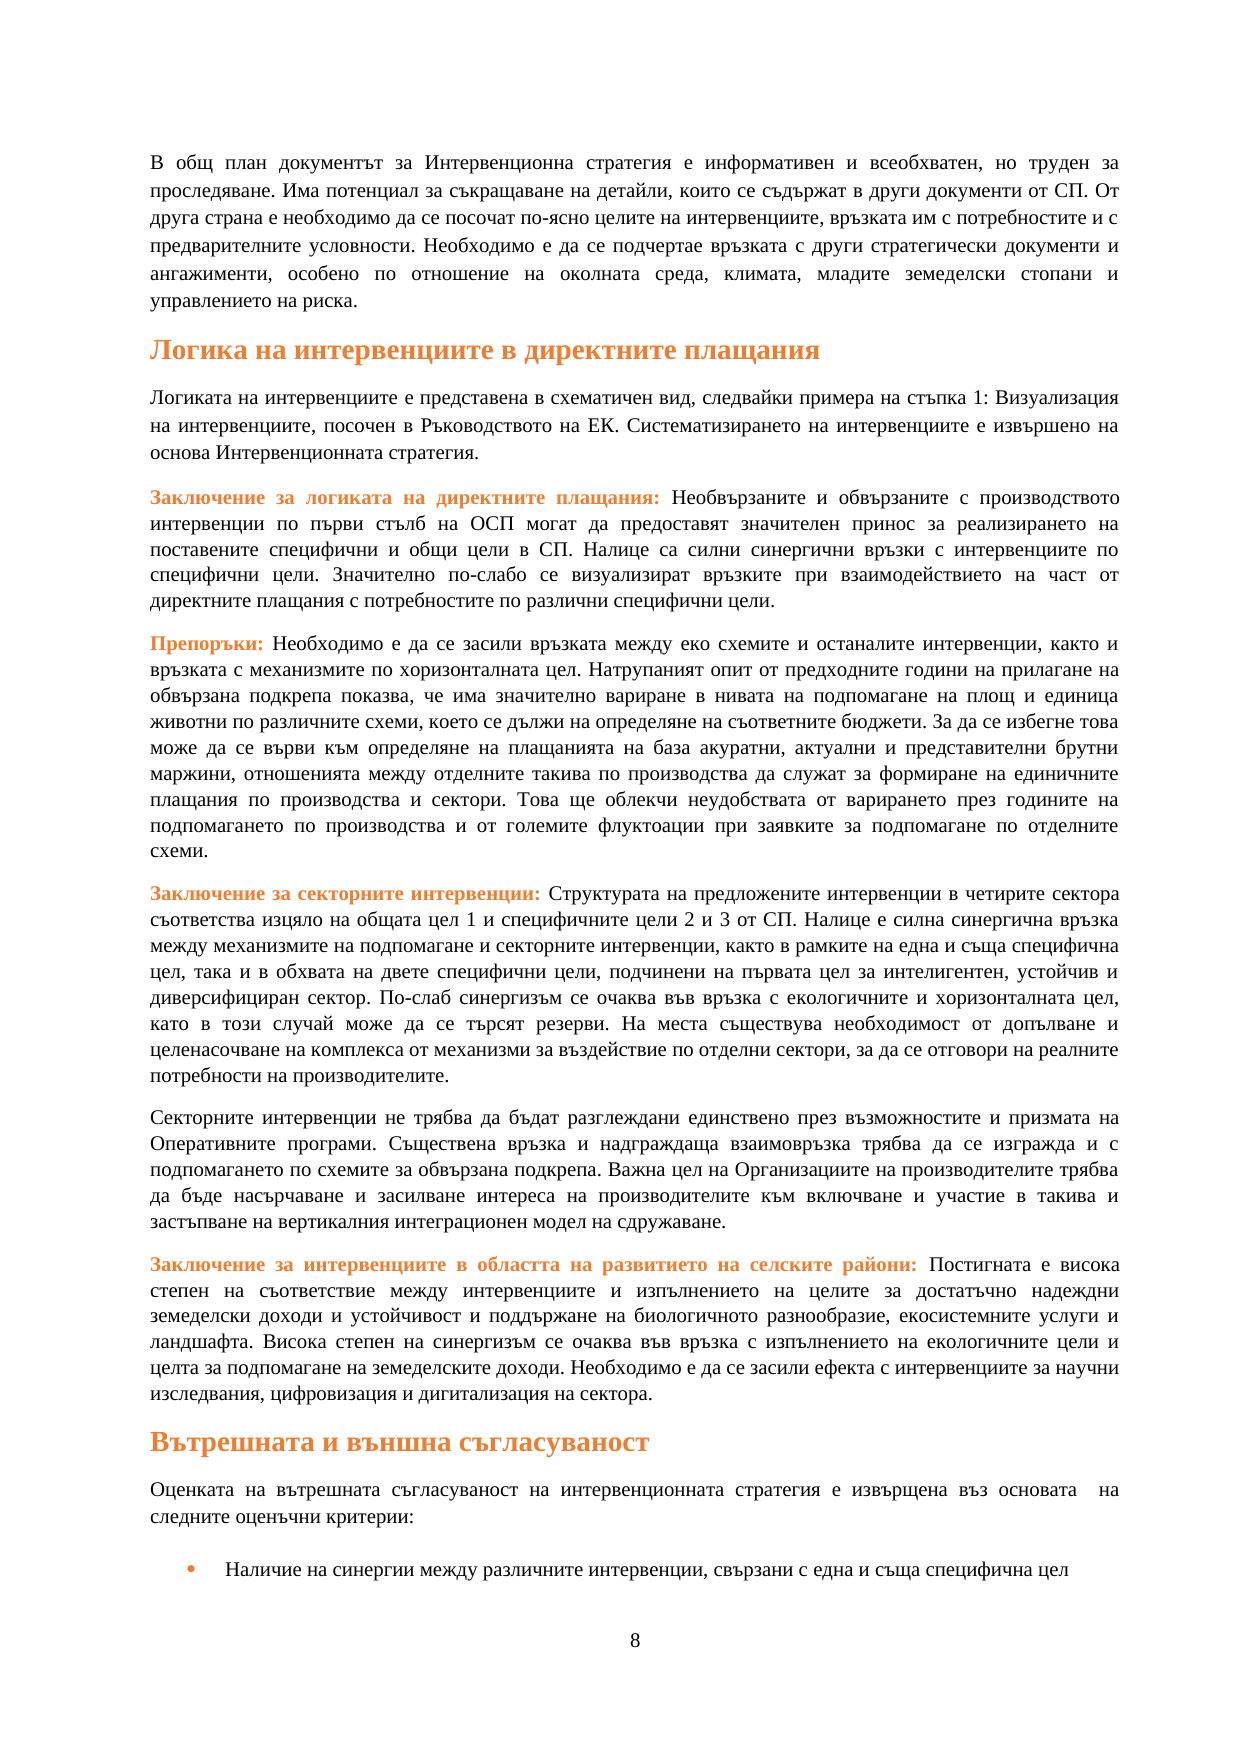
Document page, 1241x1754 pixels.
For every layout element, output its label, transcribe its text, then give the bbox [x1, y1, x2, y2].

text Логиката на интервенциите е представена в схематичен вид, следвайки примера на стъпка 1: Визуализация на интервенциите, посочен в Ръководството на ЕК. Систематизирането на интервенциите е извършено на основа Интервенционната стратегия. [150, 385, 1120, 464]
text Заключение за секторните интервенции: Структурата на предложените интервенции в четирите сектора съответства изцяло на общата цел 1 и специфичните цели 2 и 3 от СП. Налице е силна синергична връзка между механизмите на подпомагане и секторните интервенции, както в рамките на една и съща специфична цел, така и в обхвата на двете специфични цели, подчинени на първата цел за интелигентен, устойчив и диверсифициран сектор. По-слаб синергизъм се очаква във връзка с екологичните и хоризонталната цел, като в този случай може да се търсят резерви. На места съществува необходимост от допълване и целенасочване на комплекса от механизми за въздействие по отделни сектори, за да се отговори на реалните потребности на производителите. [150, 881, 1120, 1087]
text Оценката на вътрешната съгласуваност на интервенционната стратегия е извърщена въз основата на следните оценъчни критерии: [150, 1477, 1120, 1528]
text Заключение за логиката на директните плащания: Необвързаните и обвързаните с производството интервенции по първи стълб на ОСП могат да предоставят значителен принос за реализирането на поставените специфични и общи цели в СП. Налице са силни синергични връзки с интервенциите по специфични цели. Значително по-слабо се визуализират връзките при взаимодействието на част от директните плащания с потребностите по различни специфични цели. [150, 484, 1120, 612]
text Вътрешната и външна съгласуваност [150, 1424, 1120, 1457]
text Логика на интервенциите в директните плащания [150, 332, 1120, 366]
text В общ план документът за Интервенционна стратегия е информативен и всеобхватен, но труден за проследяване. Има потенциал за съкращаване на детайли, които се съдържат в други документи от СП. От друга страна е необходимо да се посочат по-ясно целите на интервенциите, връзката им с потребностите и с предварителните условности. Необходимо е да се подчертае връзката с други стратегически документи и ангажименти, особено по отношение на околната среда, климата, младите земеделски стопани и управлението на риска. [150, 150, 1120, 312]
text Заключение за интервенциите в областта на развитието на селските райони: Постигната е висока степен на съответствие между интервенциите и изпълнението на целите за достатъчно надеждни земеделски доходи и устойчивост и поддържане на биологичното разнообразие, екосистемните услуги и ландшафта. Висока степен на синергизъм се очаква във връзка с изпълнението на екологичните цели и целта за подпомагане на земеделските доходи. Необходимо е да се засили ефекта с интервенциите за научни изследвания, цифровизация и дигитализация на сектора. [150, 1252, 1120, 1405]
text Секторните интервенции не трябва да бъдат разглеждани единствено през възможностите и призмата на Оперативните програми. Съществена връзка и надграждаща взаимовръзка трябва да се изгражда и с подпомагането по схемите за обвързана подкрепа. Важна цел на Организациите на производителите трябва да бъде насърчаване и засилване интереса на производителите към включване и участие в такива и застъпване на вертикалния интеграционен модел на сдружаване. [150, 1105, 1120, 1233]
list Наличие на синергии между различните интервенции, свързани с една и съща специфична цел [187, 1557, 1120, 1581]
text Препоръки: Необходимо е да се засили връзката между еко схемите и останалите интервенции, както и връзката с механизмите по хоризонталната цел. Натрупаният опит от предходните години на прилагане на обвързана подкрепа показва, че има значително вариране в нивата на подпомагане на площ и единица животни по различните схеми, което се дължи на определяне на съответните бюджети. За да се избегне това може да се върви към определяне на плащанията на база акуратни, актуални и представителни брутни маржини, отношенията между отделните такива по производства да служат за формиране на единичните плащания по производства и сектори. Това ще облекчи неудобствата от варирането през годините на подпомагането по производства и от големите флуктоации при заявките за подпомагане по отделните схеми. [150, 631, 1120, 862]
